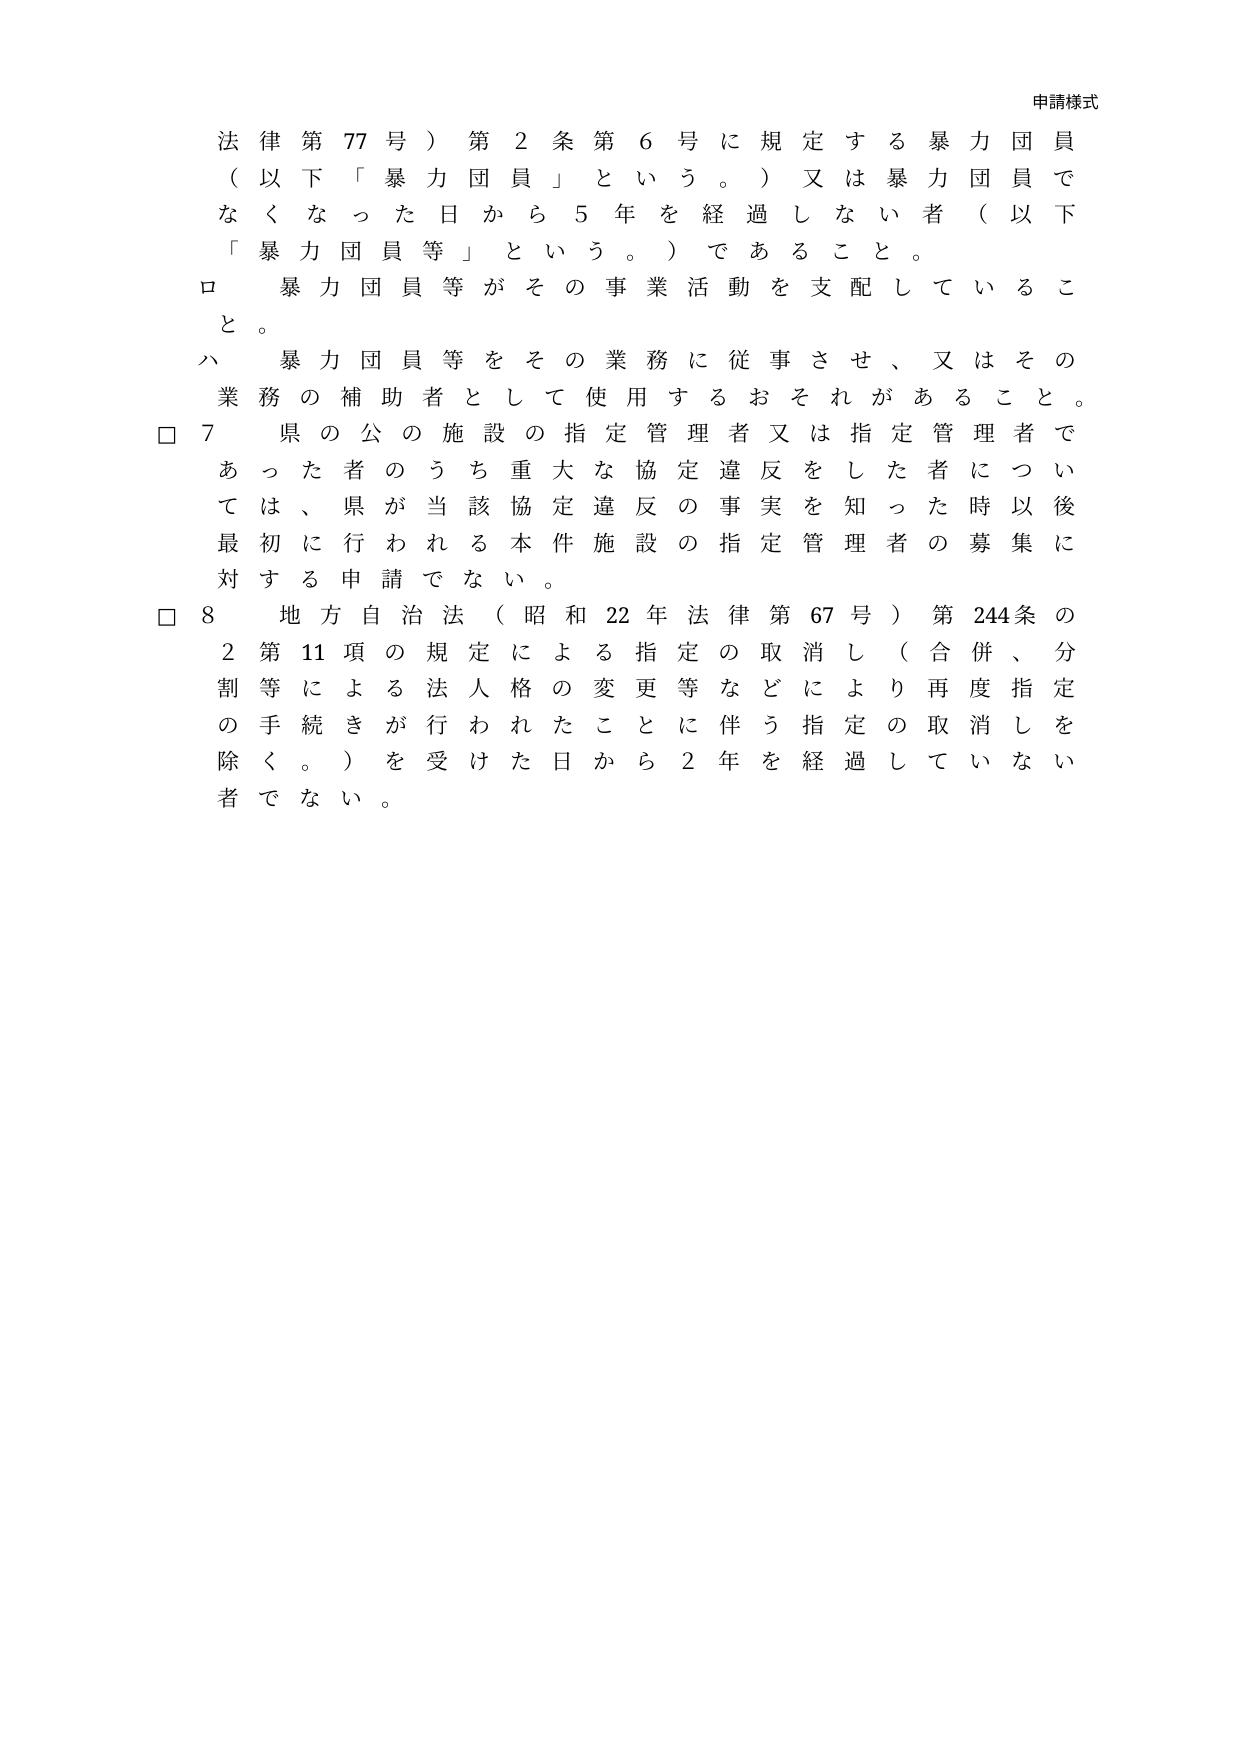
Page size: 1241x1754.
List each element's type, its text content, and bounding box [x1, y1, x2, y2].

text ロ 暴力団員等がその事業活動を支配していること。 [182, 268, 1096, 341]
text □７ 県の公の施設の指定管理者又は指定管理者であった者のうち重大な協定違反をした者については、県が当該協定違反の事実を知った時以後最初に行われる本件施設の指定管理者の募集に対する申請でない。 [156, 414, 1096, 596]
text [182, 122, 1096, 268]
text □８ 地方自治法（昭和22年法律第67号）第244条の２第11項の規定による指定の取消し（合併、分割等による法人格の変更等などにより再度指定の手続きが行われたことに伴う指定の取消しを除く。）を受けた日から２年を経過していない者でない。 [156, 596, 1096, 815]
text ハ 暴力団員等をその業務に従事させ、又はその業務の補助者として使用するおそれがあること。 [182, 341, 1096, 414]
